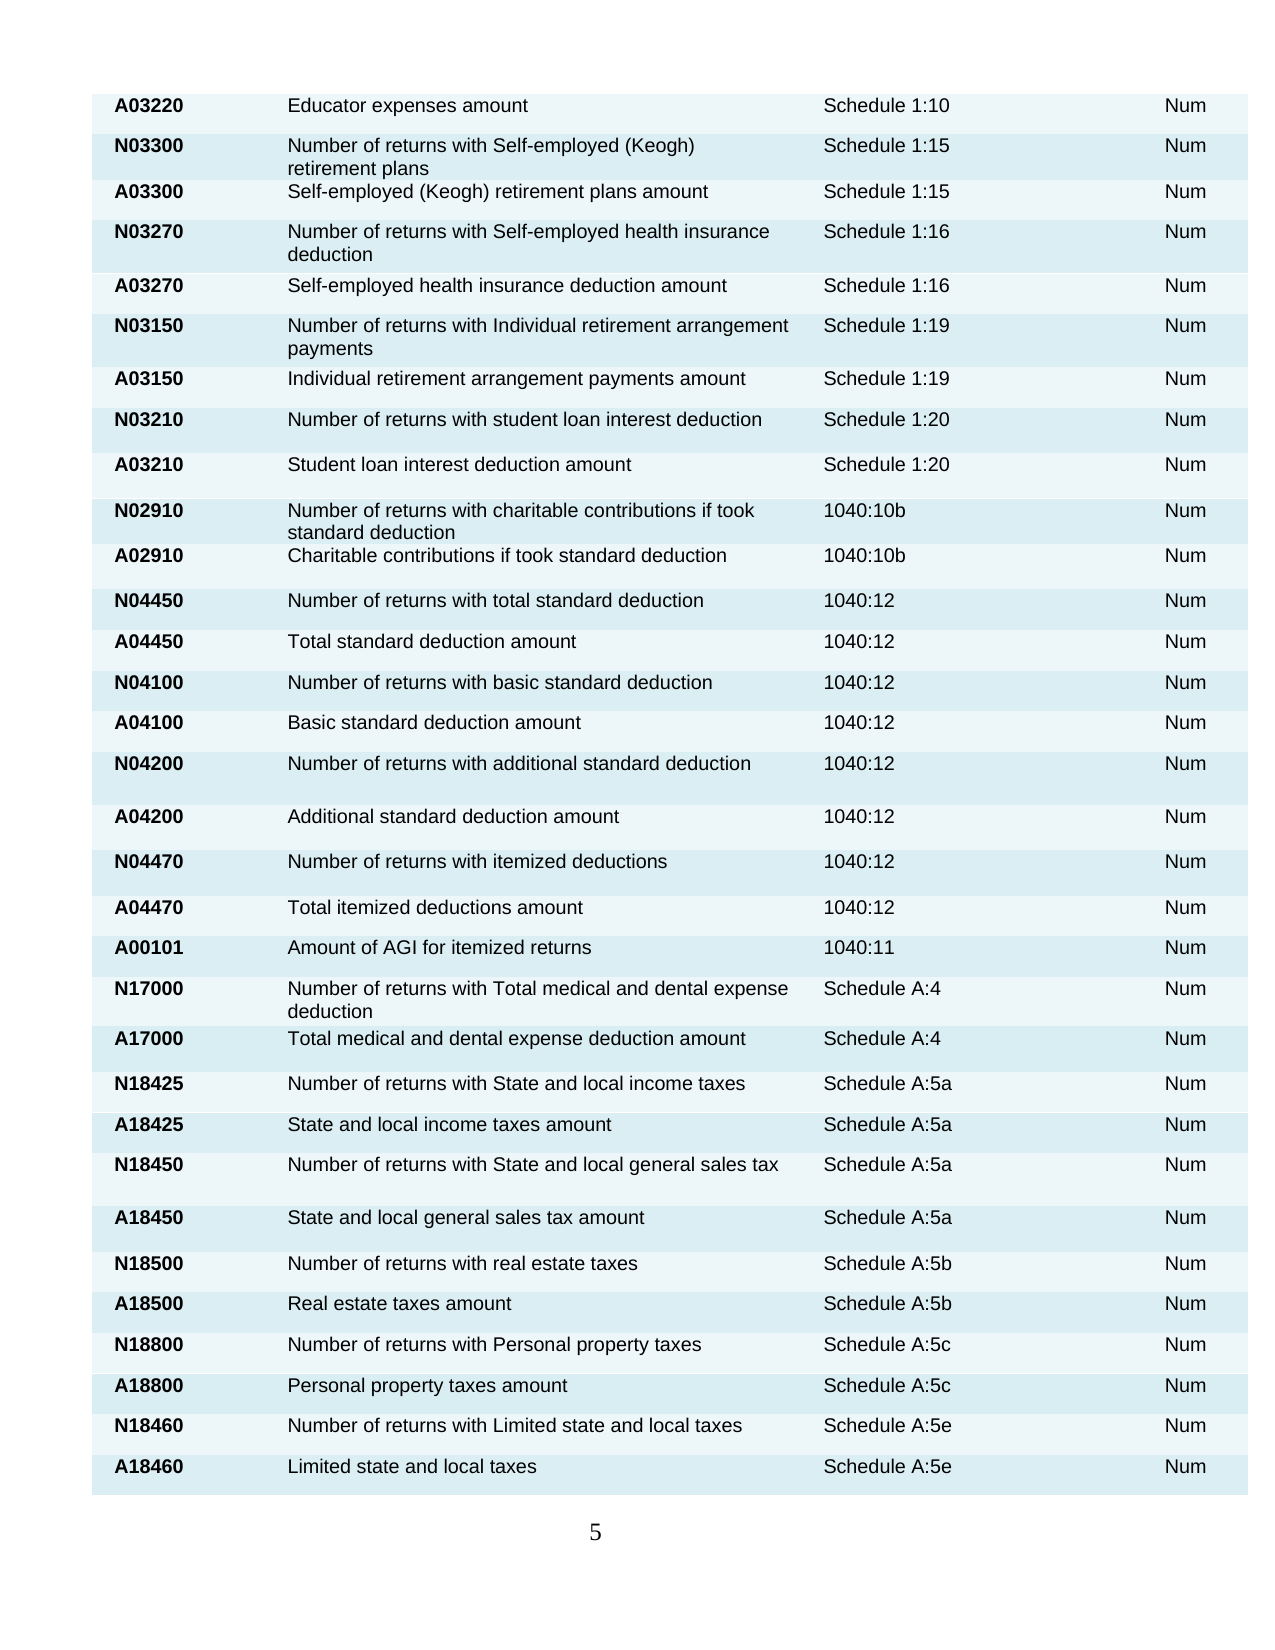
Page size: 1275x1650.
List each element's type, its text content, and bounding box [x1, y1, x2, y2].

table_cell A18800 [92, 1374, 276, 1414]
table_cell Schedule A:5e [801, 1455, 1148, 1495]
table_cell Num [1148, 589, 1248, 630]
table_cell A02910 [92, 544, 276, 589]
table_cell A17000 [92, 1026, 276, 1072]
table_cell Student loan interest deduction amount [276, 453, 801, 498]
table_cell Num [1148, 850, 1248, 896]
table_cell Additional standard deduction amount [276, 805, 801, 850]
table_cell Num [1148, 453, 1248, 498]
table_cell Number of returns with student loan interest deduction [276, 408, 801, 453]
table_cell Num [1148, 805, 1248, 850]
table_cell Number of returns with Total medical and dental expense deduction [276, 977, 801, 1026]
table_cell Number of returns with Limited state and local taxes [276, 1414, 801, 1455]
table_cell 1040:12 [801, 850, 1148, 896]
table_cell N04100 [92, 671, 276, 711]
table_cell Schedule 1:20 [801, 453, 1148, 498]
table_cell Num [1148, 134, 1248, 180]
table_cell Number of returns with additional standard deduction [276, 752, 801, 805]
table_cell A04450 [92, 630, 276, 671]
table_cell Total standard deduction amount [276, 630, 801, 671]
table_cell N18800 [92, 1333, 276, 1373]
table_cell Schedule A:5a [801, 1206, 1148, 1252]
table_cell Number of returns with basic standard deduction [276, 671, 801, 711]
table_cell Num [1148, 1292, 1248, 1333]
table_cell A00101 [92, 936, 276, 977]
table_cell A03150 [92, 367, 276, 408]
table_cell Schedule 1:10 [801, 94, 1148, 134]
table_cell 1040:12 [801, 589, 1148, 630]
table_cell Limited state and local taxes [276, 1455, 801, 1495]
table_cell A04470 [92, 896, 276, 936]
table_cell Num [1148, 1153, 1248, 1206]
table_cell N18500 [92, 1252, 276, 1292]
table_cell Self-employed health insurance deduction amount [276, 274, 801, 314]
table_cell Educator expenses amount [276, 94, 801, 134]
table_cell State and local income taxes amount [276, 1113, 801, 1153]
table_cell A18460 [92, 1455, 276, 1495]
table_cell Schedule 1:16 [801, 274, 1148, 314]
table_cell N04470 [92, 850, 276, 896]
table_cell Number of returns with total standard deduction [276, 589, 801, 630]
table_cell Schedule A:4 [801, 1026, 1148, 1072]
table_cell Num [1148, 752, 1248, 805]
table_cell A18425 [92, 1113, 276, 1153]
table_cell Num [1148, 220, 1248, 273]
table_cell Num [1148, 671, 1248, 711]
table_cell 1040:10b [801, 544, 1148, 589]
table_cell Number of returns with State and local general sales tax [276, 1153, 801, 1206]
table_cell Num [1148, 1252, 1248, 1292]
table_cell Num [1148, 314, 1248, 367]
table_cell Number of returns with real estate taxes [276, 1252, 801, 1292]
table_cell Basic standard deduction amount [276, 711, 801, 752]
table_cell Charitable contributions if took standard deduction [276, 544, 801, 589]
table_cell N03150 [92, 314, 276, 367]
table_cell 1040:11 [801, 936, 1148, 977]
table_cell A18500 [92, 1292, 276, 1333]
table_cell Num [1148, 1374, 1248, 1414]
table_cell Num [1148, 180, 1248, 220]
table_cell N17000 [92, 977, 276, 1026]
table_cell Schedule A:5c [801, 1374, 1148, 1414]
table_cell Number of returns with itemized deductions [276, 850, 801, 896]
table_cell N03270 [92, 220, 276, 273]
table_cell Schedule 1:16 [801, 220, 1148, 273]
table_cell Schedule 1:15 [801, 180, 1148, 220]
table_cell Num [1148, 630, 1248, 671]
table_cell Amount of AGI for itemized returns [276, 936, 801, 977]
table_cell 1040:12 [801, 630, 1148, 671]
table_cell Number of returns with State and local income taxes [276, 1072, 801, 1112]
table_cell Schedule A:5b [801, 1292, 1148, 1333]
table_cell Num [1148, 1414, 1248, 1455]
table_cell N02910 [92, 499, 276, 544]
table_cell Schedule 1:15 [801, 134, 1148, 180]
table_cell A03300 [92, 180, 276, 220]
table_cell Real estate taxes amount [276, 1292, 801, 1333]
table_cell N18425 [92, 1072, 276, 1112]
table_cell Num [1148, 896, 1248, 936]
table_cell Num [1148, 1113, 1248, 1153]
table_cell N18450 [92, 1153, 276, 1206]
table_cell Schedule A:5a [801, 1072, 1148, 1112]
table_cell Num [1148, 1206, 1248, 1252]
table_cell Schedule 1:19 [801, 314, 1148, 367]
table_cell 1040:12 [801, 805, 1148, 850]
table_cell State and local general sales tax amount [276, 1206, 801, 1252]
table_cell Schedule A:5a [801, 1153, 1148, 1206]
table_cell A03220 [92, 94, 276, 134]
table_cell Num [1148, 977, 1248, 1026]
table_cell Number of returns with charitable contributions if took standard deduction [276, 499, 801, 544]
table_cell Num [1148, 711, 1248, 752]
table_cell Schedule A:5c [801, 1333, 1148, 1373]
table_cell Num [1148, 274, 1248, 314]
table_cell Individual retirement arrangement payments amount [276, 367, 801, 408]
table_cell A04100 [92, 711, 276, 752]
table_cell Total itemized deductions amount [276, 896, 801, 936]
table_cell Num [1148, 408, 1248, 453]
table_cell A04200 [92, 805, 276, 850]
table_cell Num [1148, 499, 1248, 544]
table_cell N03210 [92, 408, 276, 453]
table_cell N03300 [92, 134, 276, 180]
table_cell Num [1148, 1333, 1248, 1373]
table_cell A03270 [92, 274, 276, 314]
table_cell N18460 [92, 1414, 276, 1455]
table_cell Schedule 1:19 [801, 367, 1148, 408]
table_cell Num [1148, 367, 1248, 408]
table_cell Schedule A:5b [801, 1252, 1148, 1292]
table_cell Num [1148, 1026, 1248, 1072]
table_cell A18450 [92, 1206, 276, 1252]
table_cell 1040:12 [801, 896, 1148, 936]
table_cell 1040:12 [801, 752, 1148, 805]
table_cell Schedule A:4 [801, 977, 1148, 1026]
table_cell Number of returns with Self-employed health insurance deduction [276, 220, 801, 273]
table_cell Number of returns with Individual retirement arrangement payments [276, 314, 801, 367]
table_cell Self-employed (Keogh) retirement plans amount [276, 180, 801, 220]
table_cell A03210 [92, 453, 276, 498]
table_cell Personal property taxes amount [276, 1374, 801, 1414]
table_cell Number of returns with Personal property taxes [276, 1333, 801, 1373]
table_cell N04200 [92, 752, 276, 805]
table_cell 1040:12 [801, 671, 1148, 711]
table_cell N04450 [92, 589, 276, 630]
table_cell Num [1148, 936, 1248, 977]
table_cell Num [1148, 94, 1248, 134]
table_cell Schedule A:5a [801, 1113, 1148, 1153]
table_cell Num [1148, 544, 1248, 589]
table_cell Number of returns with Self-employed (Keogh) retirement plans [276, 134, 801, 180]
table_cell Schedule A:5e [801, 1414, 1148, 1455]
table_cell Schedule 1:20 [801, 408, 1148, 453]
table_cell Num [1148, 1072, 1248, 1112]
table_cell 1040:10b [801, 499, 1148, 544]
table_cell Total medical and dental expense deduction amount [276, 1026, 801, 1072]
table_cell 1040:12 [801, 711, 1148, 752]
table_cell Num [1148, 1455, 1248, 1495]
